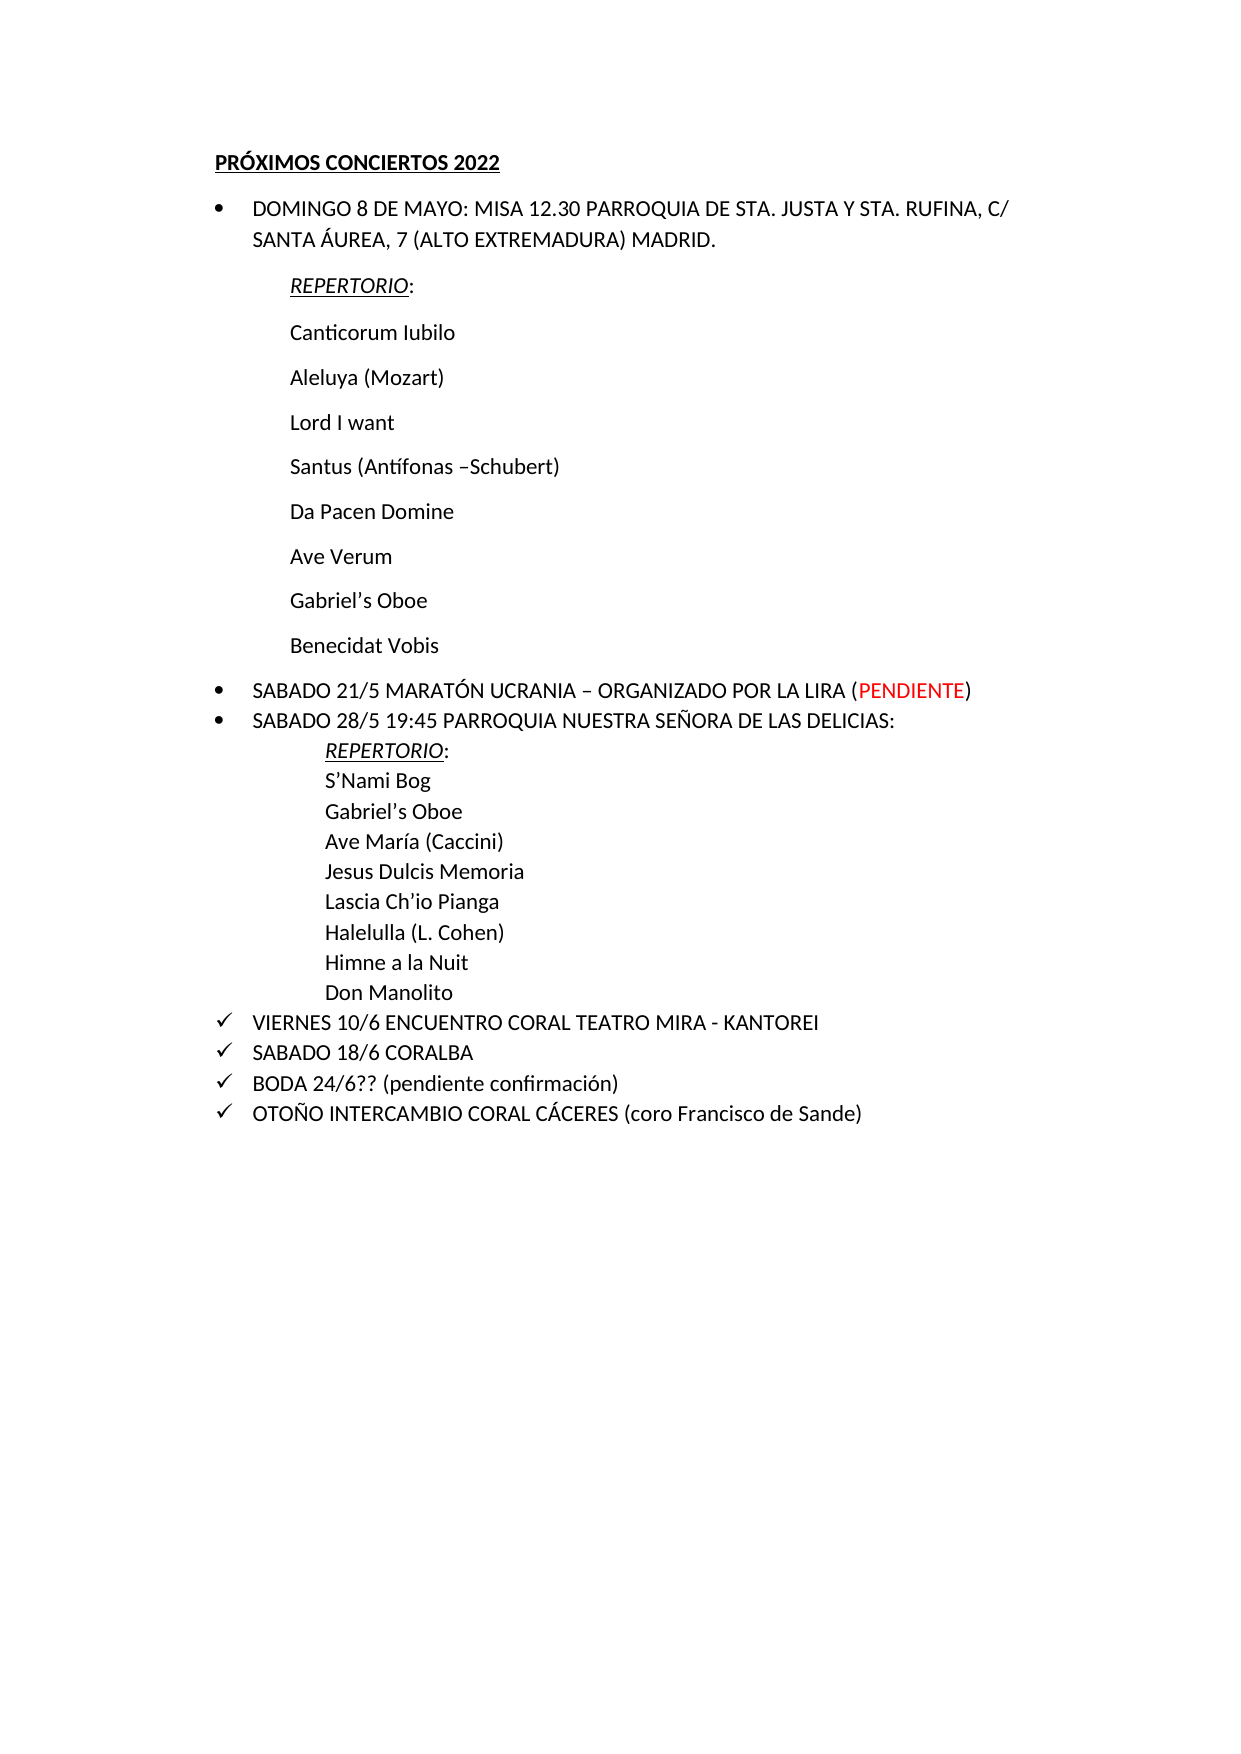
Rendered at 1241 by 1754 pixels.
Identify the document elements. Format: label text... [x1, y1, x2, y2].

text Santus (Antífonas –Schubert) [290, 452, 1063, 481]
text Benecidat Vobis [290, 631, 1063, 659]
list Halelulla (L. Cohen) [252, 918, 1063, 946]
list S’Nami Bog [252, 767, 1063, 794]
text Aleluya (Mozart) [290, 363, 1063, 391]
list SABADO 18/6 CORALBA [215, 1038, 1063, 1066]
text Gabriel’s Oboe [290, 587, 1063, 614]
text Lord I want [290, 408, 1063, 436]
text Da Pacen Domine [290, 497, 1063, 525]
list BODA 24/6?? (pendiente confirmación) [215, 1069, 1063, 1097]
list Don Manolito [252, 978, 1063, 1006]
text Canticorum Iubilo [290, 318, 1063, 346]
text PRÓXIMOS CONCIERTOS 2022 [215, 148, 1063, 176]
list OTOÑO INTERCAMBIO CORAL CÁCERES (coro Francisco de Sande) [215, 1099, 1063, 1127]
list Jesus Dulcis Memoria [252, 857, 1063, 885]
list Gabriel’s Oboe [252, 797, 1063, 825]
text Ave Verum [290, 542, 1063, 570]
list DOMINGO 8 DE MAYO: MISA 12.30 PARROQUIA DE STA. JUSTA Y STA. RUFINA, C/ SANTA ÁUREA, 7 (ALTO EXTREMADURA) MADRID. [215, 194, 1063, 253]
list VIERNES 10/6 ENCUENTRO CORAL TEATRO MIRA - KANTOREI [215, 1008, 1063, 1036]
text REPERTORIO: [290, 272, 1063, 299]
list SABADO 21/5 MARATÓN UCRANIA – ORGANIZADO POR LA LIRA (PENDIENTE) [215, 676, 1063, 704]
list SABADO 28/5 19:45 PARROQUIA NUESTRA SEÑORA DE LAS DELICIAS: [215, 706, 1063, 734]
list Ave María (Caccini) [252, 827, 1063, 855]
list Lascia Ch’io Pianga [252, 887, 1063, 915]
list Himne a la Nuit [252, 948, 1063, 976]
list REPERTORIO: [252, 736, 1063, 764]
